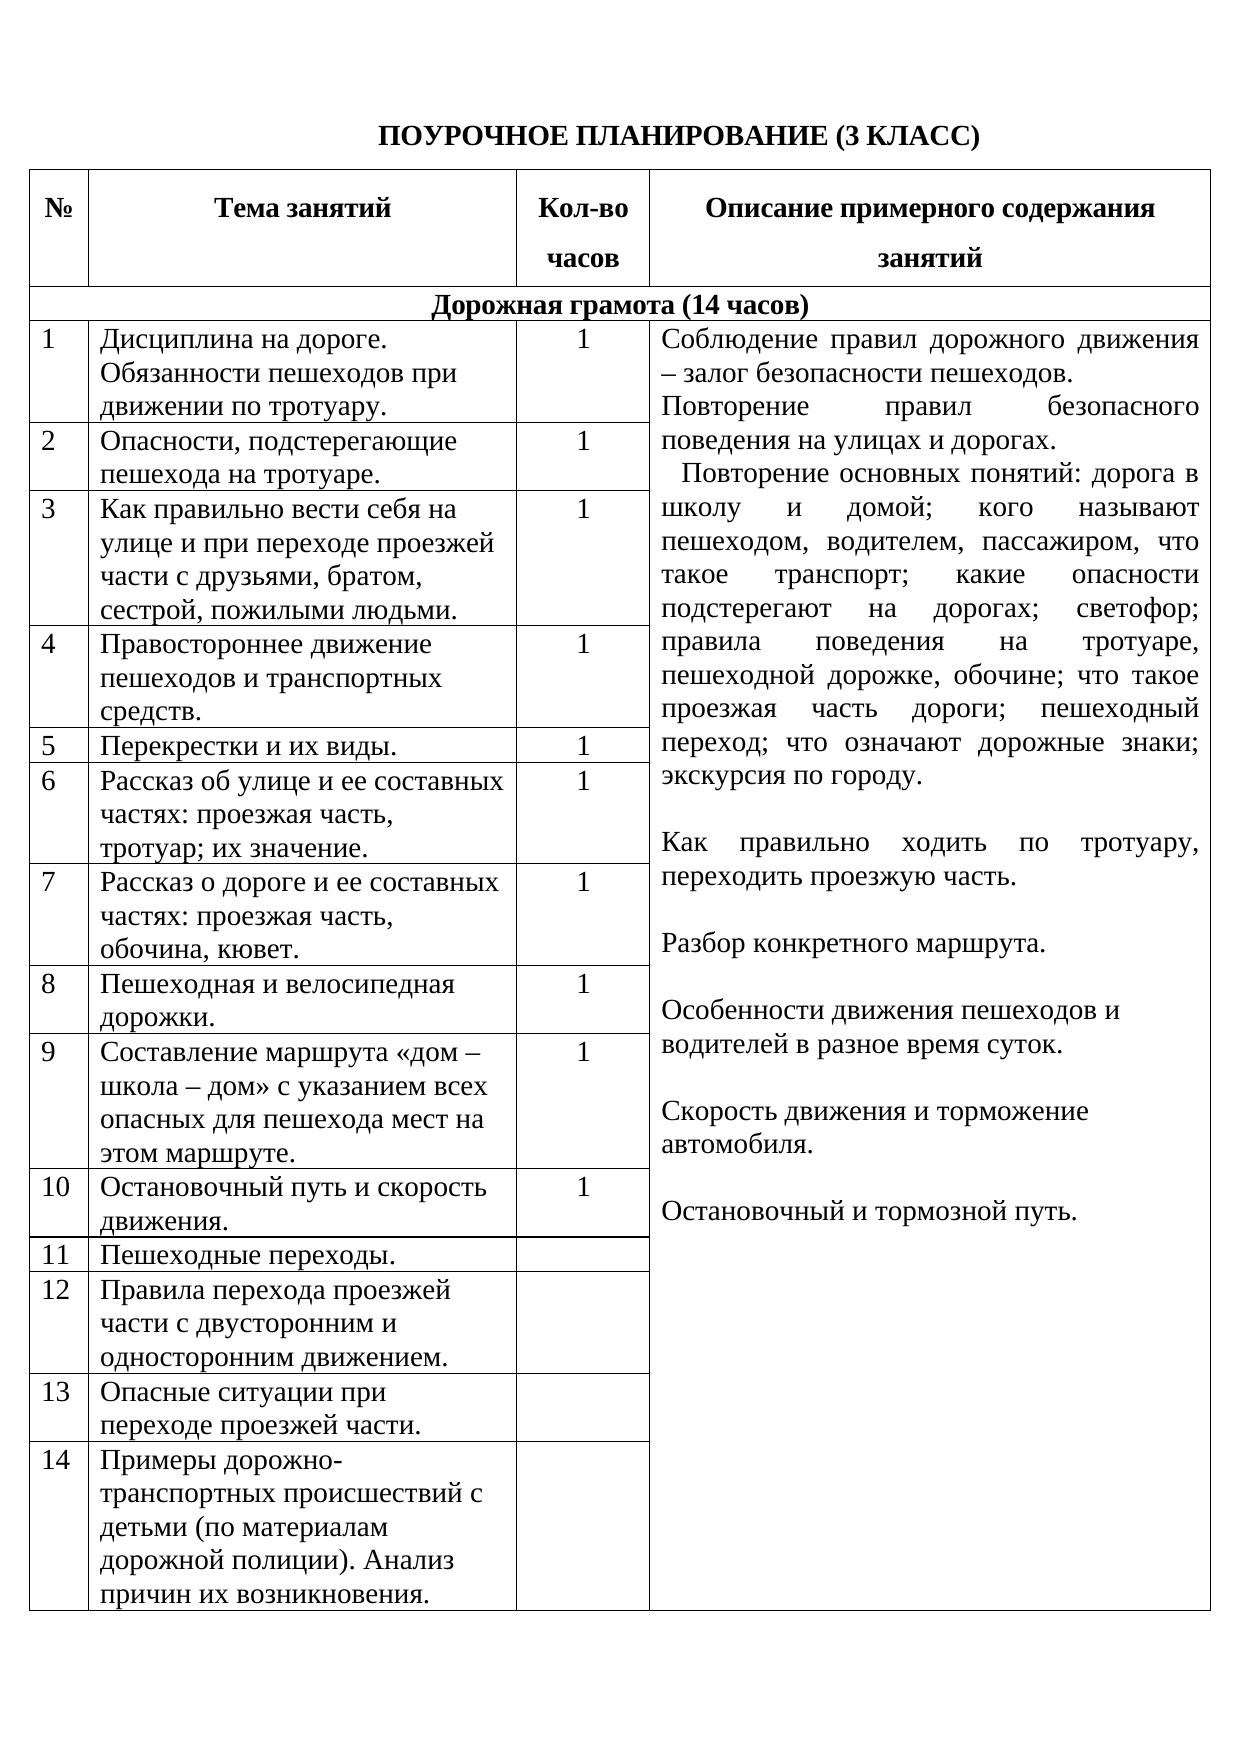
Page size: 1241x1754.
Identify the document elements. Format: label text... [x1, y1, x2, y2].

table_header № [30, 170, 88, 286]
table_cell [517, 1374, 649, 1441]
table_cell 1 [30, 321, 88, 422]
table_cell Дисциплина на дороге. Обязанности пешеходов при движении по тротуару. [89, 321, 516, 422]
table_cell 12 [30, 1272, 88, 1373]
table_header Тема занятий [89, 170, 516, 286]
table_cell 13 [30, 1374, 88, 1441]
table_cell Соблюдение правил дорожного движения – залог безопасности пешеходов. Повторение правил безопасного поведения на улицах и дорогах. Повторение основных понятий: дорога в школу и домой; кого называют пешеходом, водителем, пассажиром, что такое транспорт; какие опасности подстерегают на дорогах; светофор; правила поведения на тротуаре, пешеходной дорожке, обочине; что такое проезжая часть дороги; пешеходный переход; что означают дорожные знаки; экскурсия по городу. Как правильно ходить по тротуару, переходить проезжую часть. Разбор конкретного маршрута. Особенности движения пешеходов и водителей в разное время суток. Скорость движения и торможение автомобиля. Остановочный и тормозной путь. [650, 321, 1210, 1609]
table_cell 14 [30, 1442, 88, 1609]
table_cell Правостороннее движение пешеходов и транспортных средств. [89, 626, 516, 727]
table_cell 5 [30, 728, 88, 762]
table_cell Пешеходные переходы. [89, 1238, 516, 1271]
table_cell 1 [517, 626, 649, 727]
table_cell Дорожная грамота (14 часов) [30, 287, 1210, 320]
table_cell 10 [30, 1169, 88, 1236]
table_cell Составление маршрута «дом – школа – дом» с указанием всех опасных для пешехода мест на этом маршруте. [89, 1034, 516, 1168]
table_cell 9 [30, 1034, 88, 1168]
table_header Кол-во часов [517, 170, 649, 286]
table_cell 3 [30, 491, 88, 625]
table_cell 1 [517, 491, 649, 625]
table_cell Остановочный путь и скорость движения. [89, 1169, 516, 1236]
table_cell Рассказ о дороге и ее составных частях: проезжая часть, обочина, кювет. [89, 864, 516, 965]
table_cell 7 [30, 864, 88, 965]
table_cell [517, 1238, 649, 1271]
table_cell 6 [30, 763, 88, 863]
table_cell 4 [30, 626, 88, 727]
table_cell Перекрестки и их виды. [89, 728, 516, 762]
table_cell 2 [30, 423, 88, 490]
table_cell 1 [517, 1034, 649, 1168]
table_cell [517, 1442, 649, 1609]
table_cell 11 [30, 1238, 88, 1271]
table_cell [517, 1272, 649, 1373]
table_cell 1 [517, 864, 649, 965]
table_cell 8 [30, 966, 88, 1033]
table_cell 1 [517, 966, 649, 1033]
table_cell Опасности, подстерегающие пешехода на тротуаре. [89, 423, 516, 490]
table_cell 1 [517, 728, 649, 762]
table_cell 1 [517, 321, 649, 422]
table_header Описание примерного содержания занятий [650, 170, 1210, 286]
table_cell Правила перехода проезжей части с двусторонним и односторонним движением. [89, 1272, 516, 1373]
table_cell Как правильно вести себя на улице и при переходе проезжей части с друзьями, братом, сестрой, пожилыми людьми. [89, 491, 516, 625]
table_cell 1 [517, 763, 649, 863]
table_cell 1 [517, 1169, 649, 1236]
table_cell Пешеходная и велосипедная дорожки. [89, 966, 516, 1033]
text ПОУРОЧНОЕ ПЛАНИРОВАНИЕ (3 КЛАСС) [207, 118, 1152, 152]
table_cell Рассказ об улице и ее составных частях: проезжая часть, тротуар; их значение. [89, 763, 516, 863]
table_cell Примеры дорожно-транспортных происшествий с детьми (по материалам дорожной полиции). Анализ причин их возникновения. [89, 1442, 516, 1609]
table_cell Опасные ситуации при переходе проезжей части. [89, 1374, 516, 1441]
table_cell 1 [517, 423, 649, 490]
